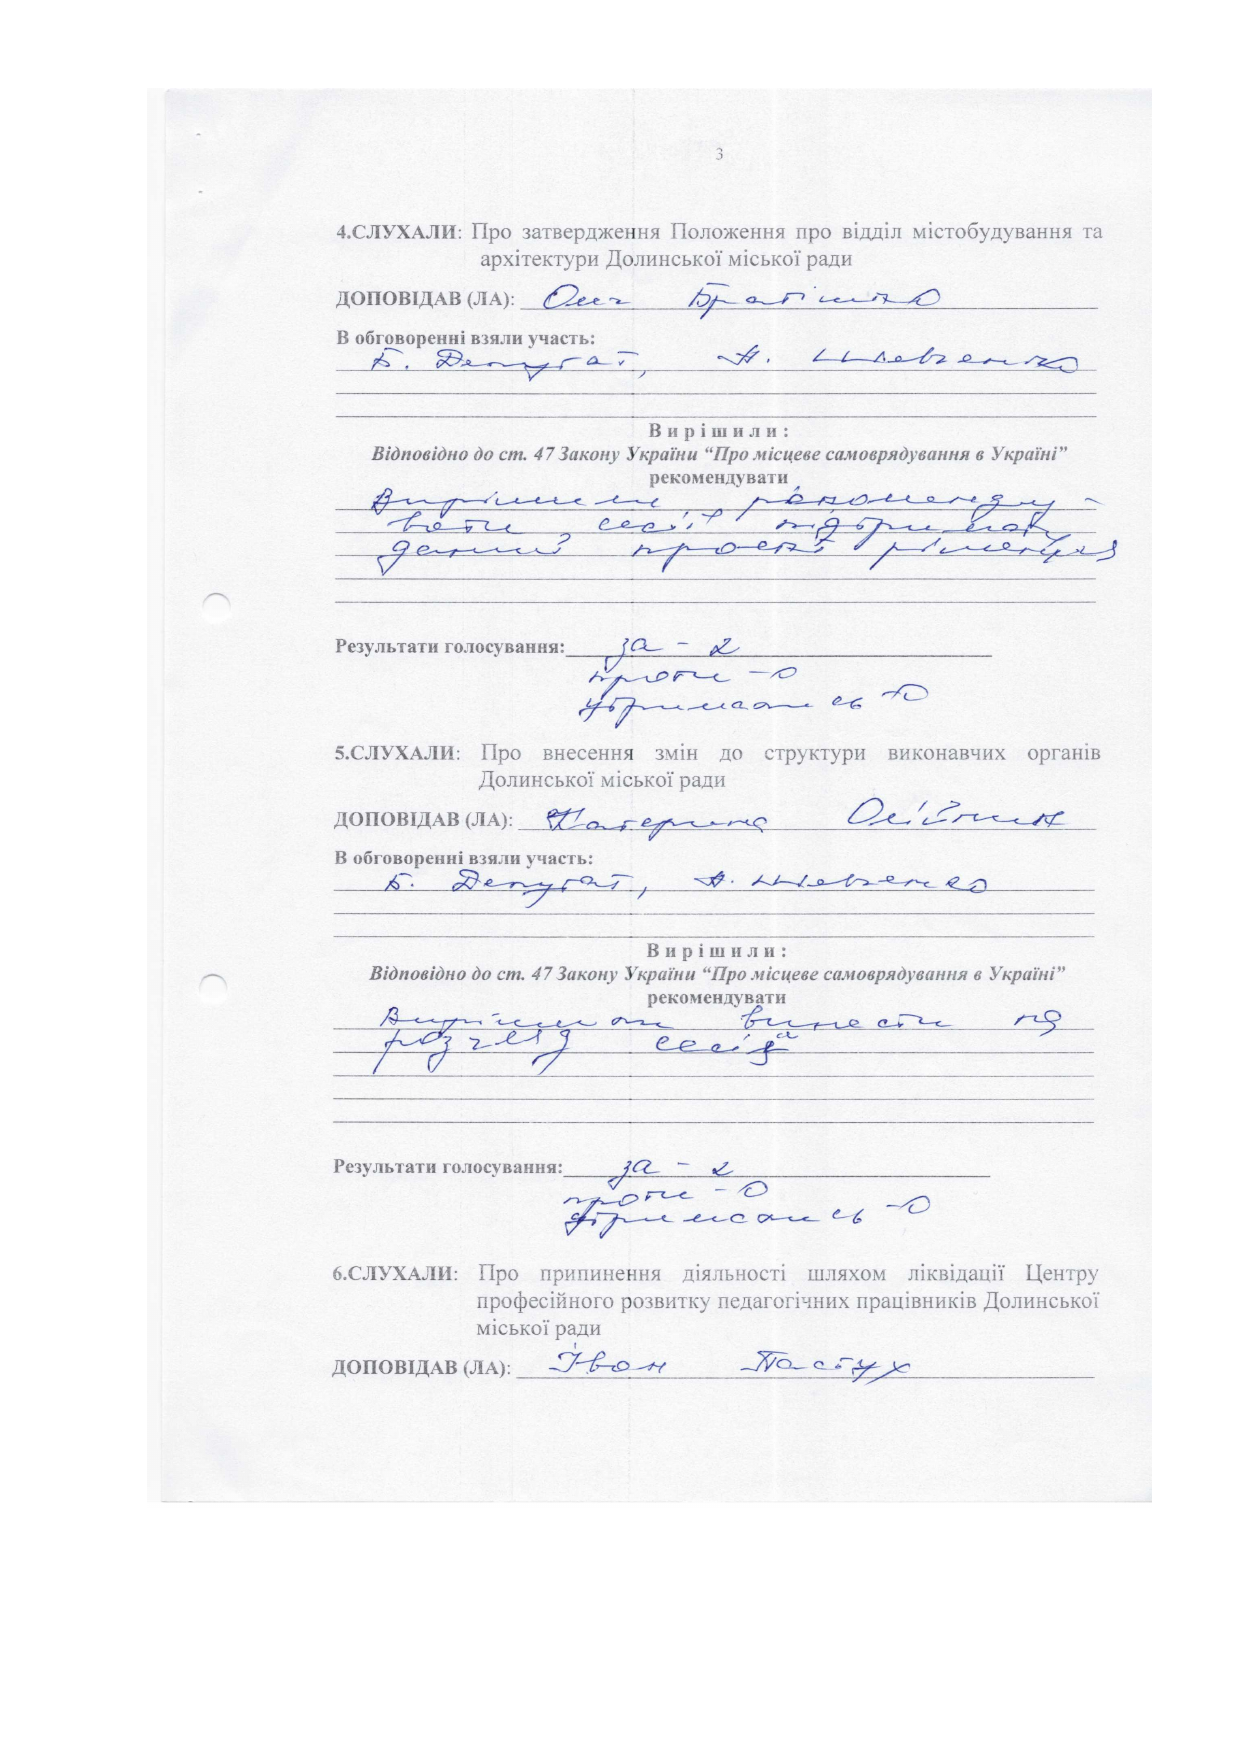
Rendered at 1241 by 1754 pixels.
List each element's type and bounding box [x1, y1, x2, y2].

picture [147, 88, 1152, 1508]
